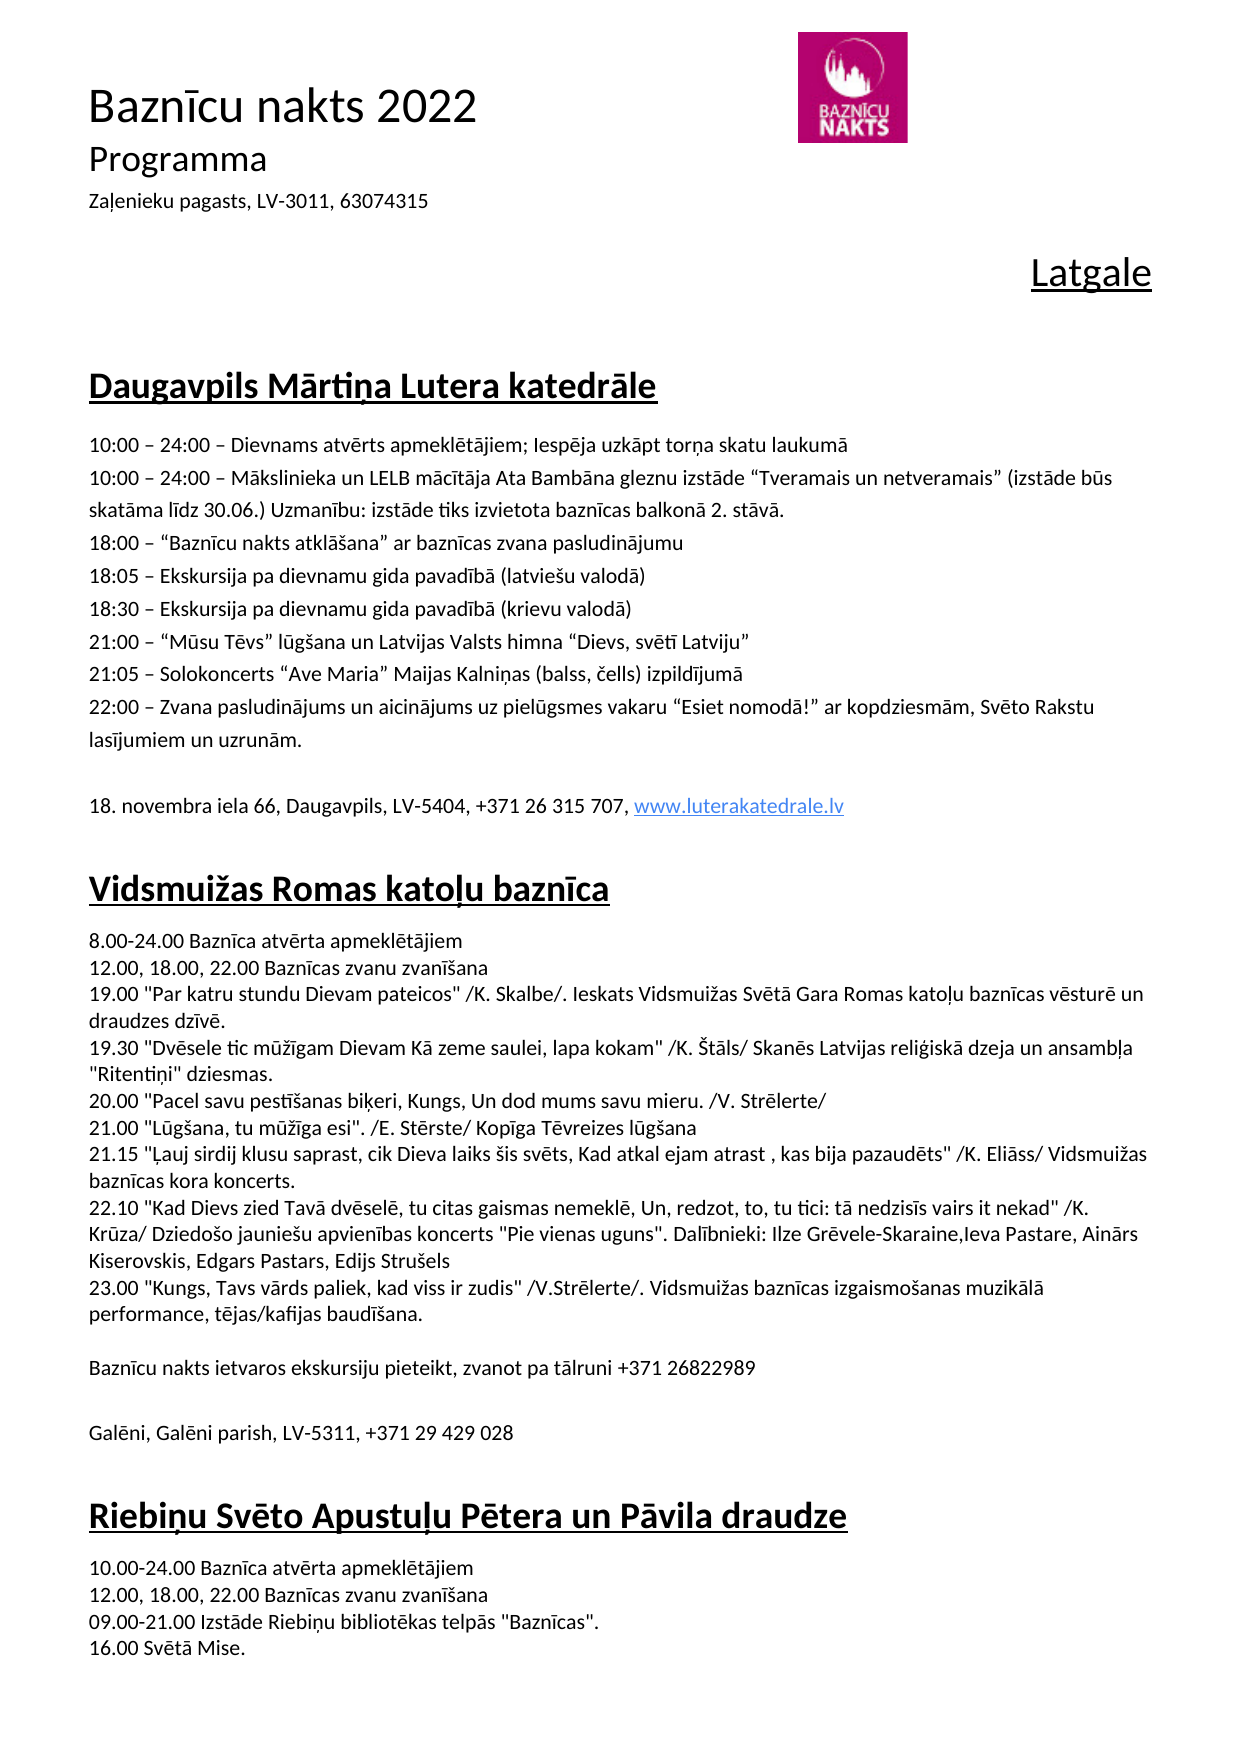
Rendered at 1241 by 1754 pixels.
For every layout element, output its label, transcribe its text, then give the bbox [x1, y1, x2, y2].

text Riebiņu Svēto Apustuļu Pētera un Pāvila draudze [89, 1492, 1152, 1538]
text Zaļenieku pagasts, LV-3011, 63074315 [89, 181, 1152, 213]
text Latgale [89, 246, 1152, 297]
text 10:00 – 24:00 – Dievnams atvērts apmeklētājiem; Iespēja uzkāpt torņa skatu laukumā 10:00 – 24:00 – Mākslinieka un LELB mācītāja Ata Bambāna gleznu izstāde “Tveramais un netveramais” (izstāde būs skatāma līdz 30.06.) Uzmanību: izstāde tiks izvietota baznīcas balkonā 2. stāvā. 18:00 – “Baznīcu nakts atklāšana” ar baznīcas zvana pasludinājumu 18:05 – Ekskursija pa dievnamu gida pavadībā (latviešu valodā) 18:30 – Ekskursija pa dievnamu gida pavadībā (krievu valodā) 21:00 – “Mūsu Tēvs” lūgšana un Latvijas Valsts himna “Dievs, svētī Latviju” 21:05 – Solokoncerts “Ave Maria” Maijas Kalniņas (balss, čells) izpildījumā 22:00 – Zvana pasludinājums un aicinājums uz pielūgsmes vakaru “Esiet nomodā!” ar kopdziesmām, Svēto Rakstu lasījumiem un uzrunām. [89, 425, 1152, 753]
text 12.00, 18.00, 22.00 Baznīcas zvanu zvanīšana [89, 1581, 1152, 1608]
text 21.00 "Lūgšana, tu mūžīga esi". /E. Stērste/ Kopīga Tēvreizes lūgšana [89, 1114, 1152, 1140]
text 19.00 "Par katru stundu Dievam pateicos" /K. Skalbe/. Ieskats Vidsmuižas Svētā Gara Romas katoļu baznīcas vēsturē un draudzes dzīvē. [89, 980, 1152, 1034]
text Baznīcu nakts ietvaros ekskursiju pieteikt, zvanot pa tālruni +371 26822989 [89, 1354, 1152, 1380]
text 22.10 "Kad Dievs zied Tavā dvēselē, tu citas gaismas nemeklē, Un, redzot, to, tu tici: tā nedzisīs vairs it nekad" /K. Krūza/ Dziedošo jauniešu apvienības koncerts "Pie vienas uguns". Dalībnieki: Ilze Grēvele-Skaraine,Ieva Pastare, Ainārs Kiserovskis, Edgars Pastars, Edijs Strušels [89, 1194, 1152, 1274]
text Galēni, Galēni parish, LV-5311, +371 29 429 028 [89, 1413, 1152, 1446]
text 16.00 Svētā Mise. [89, 1634, 1152, 1661]
text 09.00-21.00 Izstāde Riebiņu bibliotēkas telpās "Baznīcas". [89, 1608, 1152, 1634]
text 20.00 "Pacel savu pestīšanas biķeri, Kungs, Un dod mums savu mieru. /V. Strēlerte/ [89, 1087, 1152, 1114]
text 8.00-24.00 Baznīca atvērta apmeklētājiem [89, 927, 1152, 954]
text 18. novembra iela 66, Daugavpils, LV-5404, +371 26 315 707, www.luterakatedrale.lv [89, 786, 1152, 818]
text 21.15 "Ļauj sirdij klusu saprast, cik Dieva laiks šis svēts, Kad atkal ejam atrast , kas bija pazaudēts" /K. Eliāss/ Vidsmuižas baznīcas kora koncerts. [89, 1140, 1152, 1194]
text 12.00, 18.00, 22.00 Baznīcas zvanu zvanīšana [89, 954, 1152, 980]
text 19.30 "Dvēsele tic mūžīgam Dievam Kā zeme saulei, lapa kokam" /K. Štāls/ Skanēs Latvijas reliģiskā dzeja un ansambļa "Ritentiņi" dziesmas. [89, 1034, 1152, 1087]
text 10.00-24.00 Baznīca atvērta apmeklētājiem [89, 1554, 1152, 1581]
text 23.00 "Kungs, Tavs vārds paliek, kad viss ir zudis" /V.Strēlerte/. Vidsmuižas baznīcas izgaismošanas muzikālā performance, tējas/kafijas baudīšana. [89, 1274, 1152, 1327]
text Vidsmuižas Romas katoļu baznīca [89, 864, 1152, 910]
text Daugavpils Mārtiņa Lutera katedrāle [89, 362, 1152, 408]
picture [798, 32, 908, 143]
